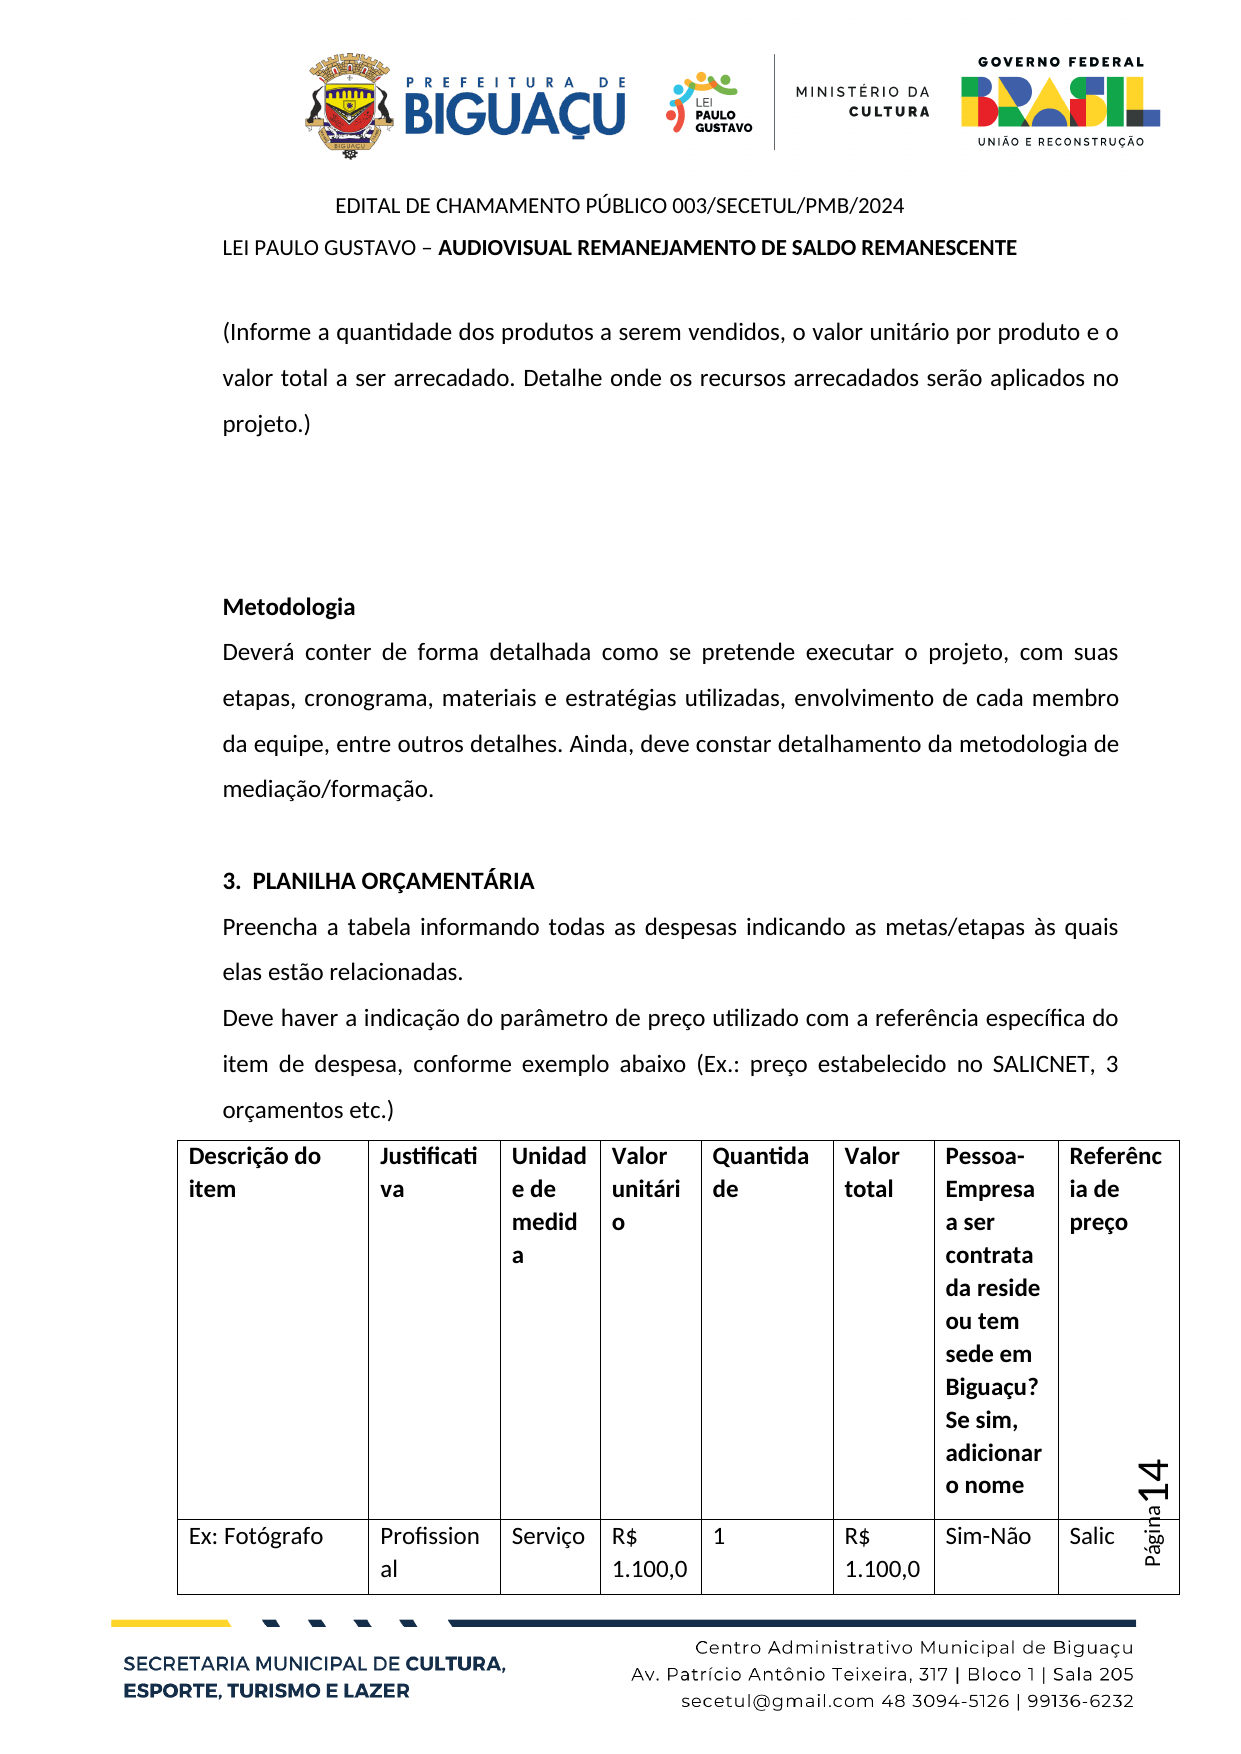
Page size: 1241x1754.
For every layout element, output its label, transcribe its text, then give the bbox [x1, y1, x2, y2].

table_cell Profissional necessário para registro da oficina [369, 1520, 500, 1594]
text Deverá conter de forma detalhada como se pretende executar o projeto, com suas etapas, cronograma, materiais e estratégias utilizadas, envolvimento de cada membro da equipe, entre outros detalhes. Ainda, deve constar detalhamento da metodologia de mediação/formação. [222, 636, 1120, 804]
table_header Pessoa-Empresa a ser contratada reside ou tem sede em Biguaçu? Se sim, adicionar o nome [935, 1141, 1058, 1519]
table_cell R$ 1.100,00 [834, 1520, 934, 1594]
table_header Valor total [834, 1141, 934, 1519]
text 3. PLANILHA ORÇAMENTÁRIA [222, 865, 1120, 896]
table_header Justificativa [369, 1141, 500, 1519]
picture [85, 1613, 1155, 1723]
table_cell Ex: Fotógrafo [178, 1520, 368, 1594]
table_header Referência de preço [1059, 1141, 1179, 1519]
text Preencha a tabela informando todas as despesas indicando as metas/etapas às quais elas estão relacionadas. [222, 911, 1120, 987]
picture [305, 53, 625, 160]
text (Informe a quantidade dos produtos a serem vendidos, o valor unitário por produto e o valor total a ser arrecadado. Detalhe onde os recursos arrecadados serão aplicados no projeto.) [222, 316, 1120, 438]
table_cell 1 [702, 1520, 833, 1594]
table_cell Salic [1059, 1520, 1179, 1594]
table_header Valor unitário [601, 1141, 701, 1519]
table_header Descrição do item [178, 1141, 368, 1519]
table_cell Serviço [501, 1520, 600, 1594]
table_cell Sim-Não (adicionar nome) [935, 1520, 1058, 1594]
table_header Unidade de medida [501, 1141, 600, 1519]
table_header Quantidade [702, 1141, 833, 1519]
picture [650, 18, 1176, 186]
text Metodologia [222, 591, 1120, 621]
table_cell R$ 1.100,00 [601, 1520, 701, 1594]
text Deve haver a indicação do parâmetro de preço utilizado com a referência específica do item de despesa, conforme exemplo abaixo (Ex.: preço estabelecido no SALICNET, 3 orçamentos etc.) [222, 1002, 1120, 1124]
